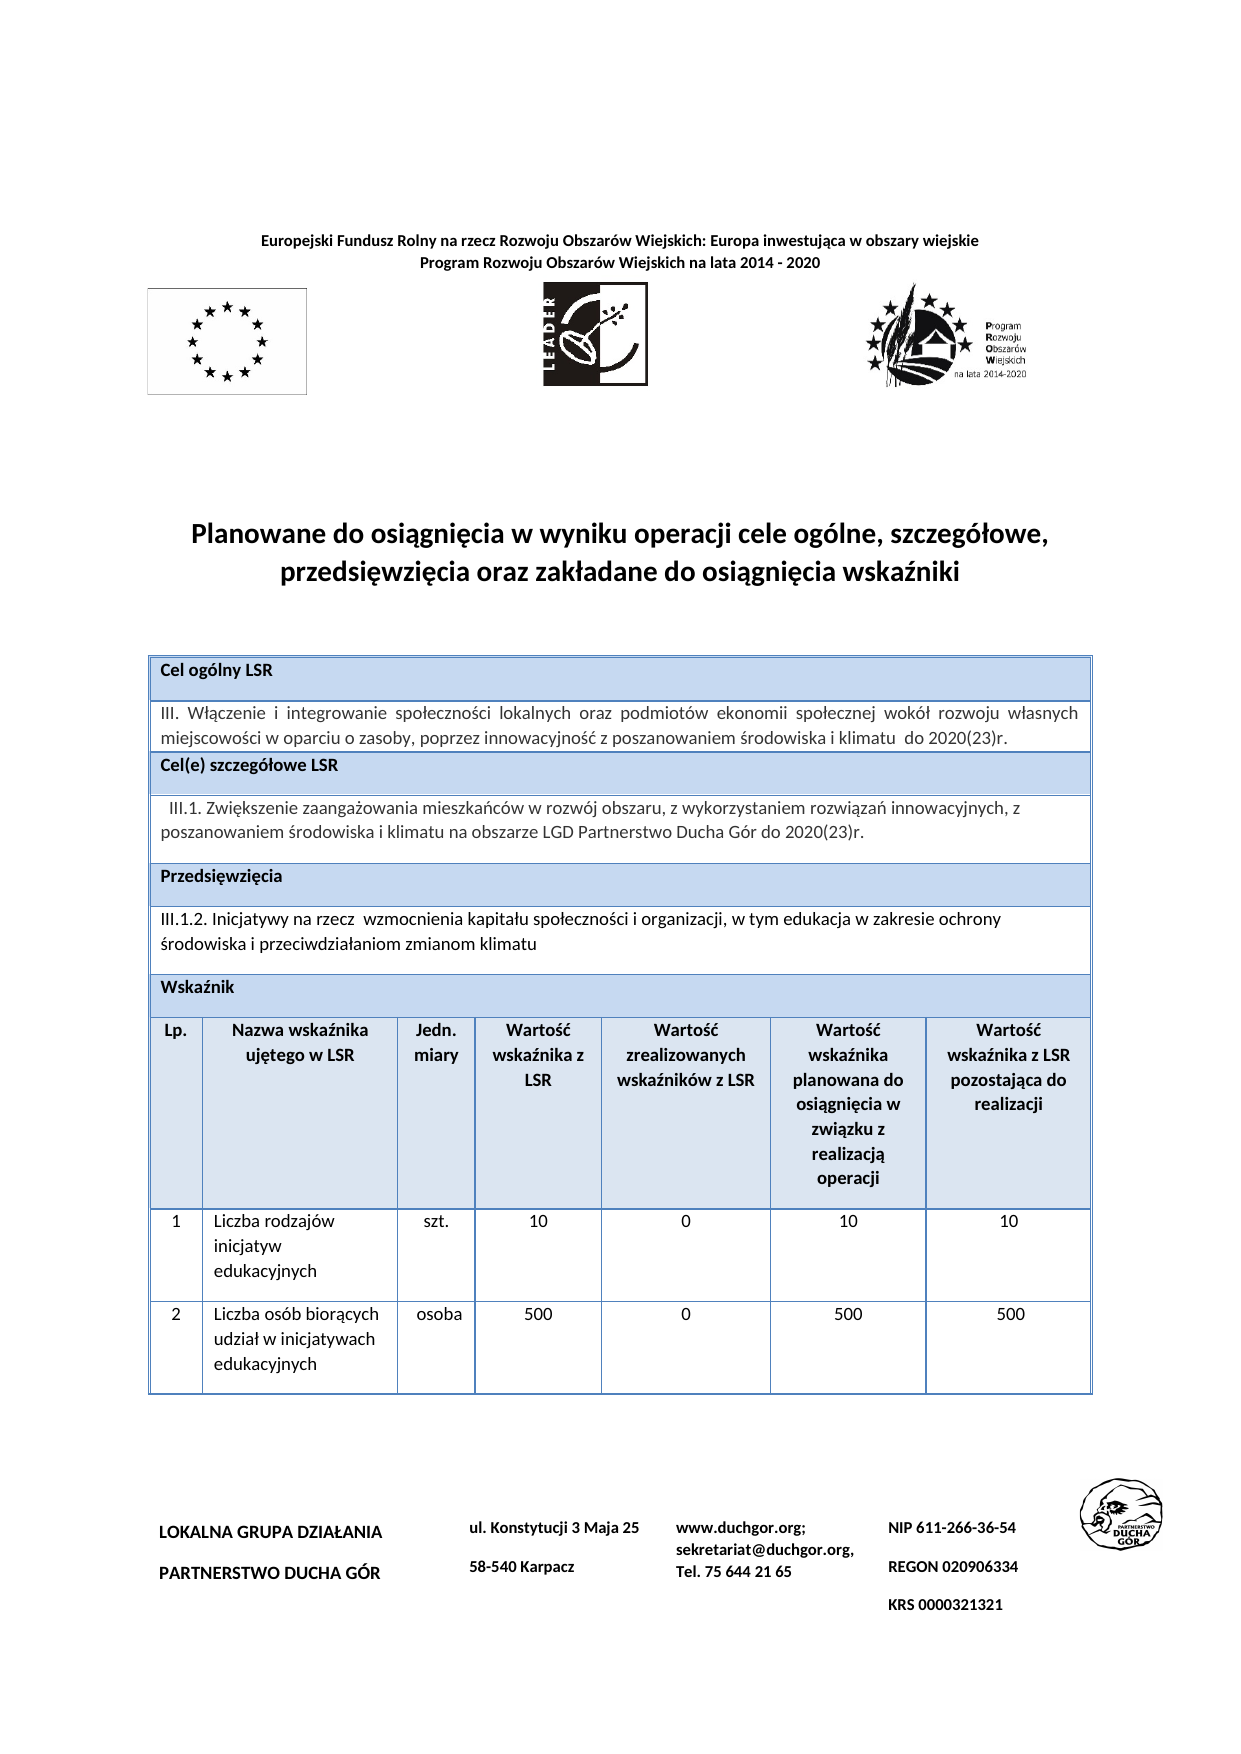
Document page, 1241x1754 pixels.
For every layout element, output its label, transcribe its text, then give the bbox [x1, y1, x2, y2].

table_cell 10 [771, 1210, 925, 1301]
table_cell osoba [398, 1302, 474, 1393]
table_cell 0 [602, 1302, 770, 1393]
text Program Rozwoju Obszarów Wiejskich na lata 2014 - 2020 [148, 252, 1093, 272]
table_cell III.1. Zwiększenie zaangażowania mieszkańców w rozwój obszaru, z wykorzystaniem rozwiązań innowacyjnych, z poszanowaniem środowiska i klimatu na obszarze LGD Partnerstwo Ducha Gór do 2020(23)r. [151, 796, 1090, 862]
table_cell Jedn. miary [398, 1018, 474, 1208]
table_cell Wartość wskaźnika z LSR pozostająca do realizacji [927, 1018, 1090, 1208]
table_cell Wartość wskaźnika planowana do osiągnięcia w związku z realizacją operacji [771, 1018, 925, 1208]
table_header Cel ogólny LSR [151, 658, 1090, 700]
table_cell 500 [927, 1302, 1090, 1393]
table_cell Wartość wskaźnika z LSR [476, 1018, 601, 1208]
table_cell szt. [398, 1210, 474, 1301]
table_cell Liczba rodzajów inicjatyw edukacyjnych [203, 1210, 397, 1301]
table_cell 0 [602, 1210, 770, 1301]
text Europejski Fundusz Rolny na rzecz Rozwoju Obszarów Wiejskich: Europa inwestująca w obszary wiejskie [148, 230, 1093, 251]
picture [535, 275, 650, 395]
picture [857, 274, 1036, 395]
table_cell Nazwa wskaźnika ujętego w LSR [203, 1018, 397, 1208]
table_cell III.1.2. Inicjatywy na rzecz wzmocnienia kapitału społeczności i organizacji, w tym edukacja w zakresie ochrony środowiska i przeciwdziałaniom zmianom klimatu [151, 907, 1090, 973]
table_cell Przedsięwzięcia [151, 864, 1090, 906]
text Planowane do osiągnięcia w wyniku operacji cele ogólne, szczegółowe, przedsięwzięcia oraz zakładane do osiągnięcia wskaźniki [148, 515, 1093, 589]
picture [1079, 1478, 1163, 1551]
table_cell 10 [927, 1210, 1090, 1301]
table_cell Cel(e) szczegółowe LSR [151, 753, 1090, 794]
table_cell Wskaźnik [151, 975, 1090, 1017]
table_cell 500 [476, 1302, 601, 1393]
table_cell III. Włączenie i integrowanie społeczności lokalnych oraz podmiotów ekonomii społecznej wokół rozwoju własnych miejscowości w oparciu o zasoby, poprzez innowacyjność z poszanowaniem środowiska i klimatu do 2020(23)r. [151, 702, 1090, 751]
picture [147, 288, 307, 395]
table_cell 2 [151, 1302, 202, 1393]
table_cell Lp. [151, 1018, 202, 1208]
table_cell Liczba osób biorących udział w inicjatywach edukacyjnych [203, 1302, 397, 1393]
table_cell 500 [771, 1302, 925, 1393]
table_cell 10 [476, 1210, 601, 1301]
table_cell Wartość zrealizowanych wskaźników z LSR [602, 1018, 770, 1208]
table_cell 1 [151, 1210, 202, 1301]
